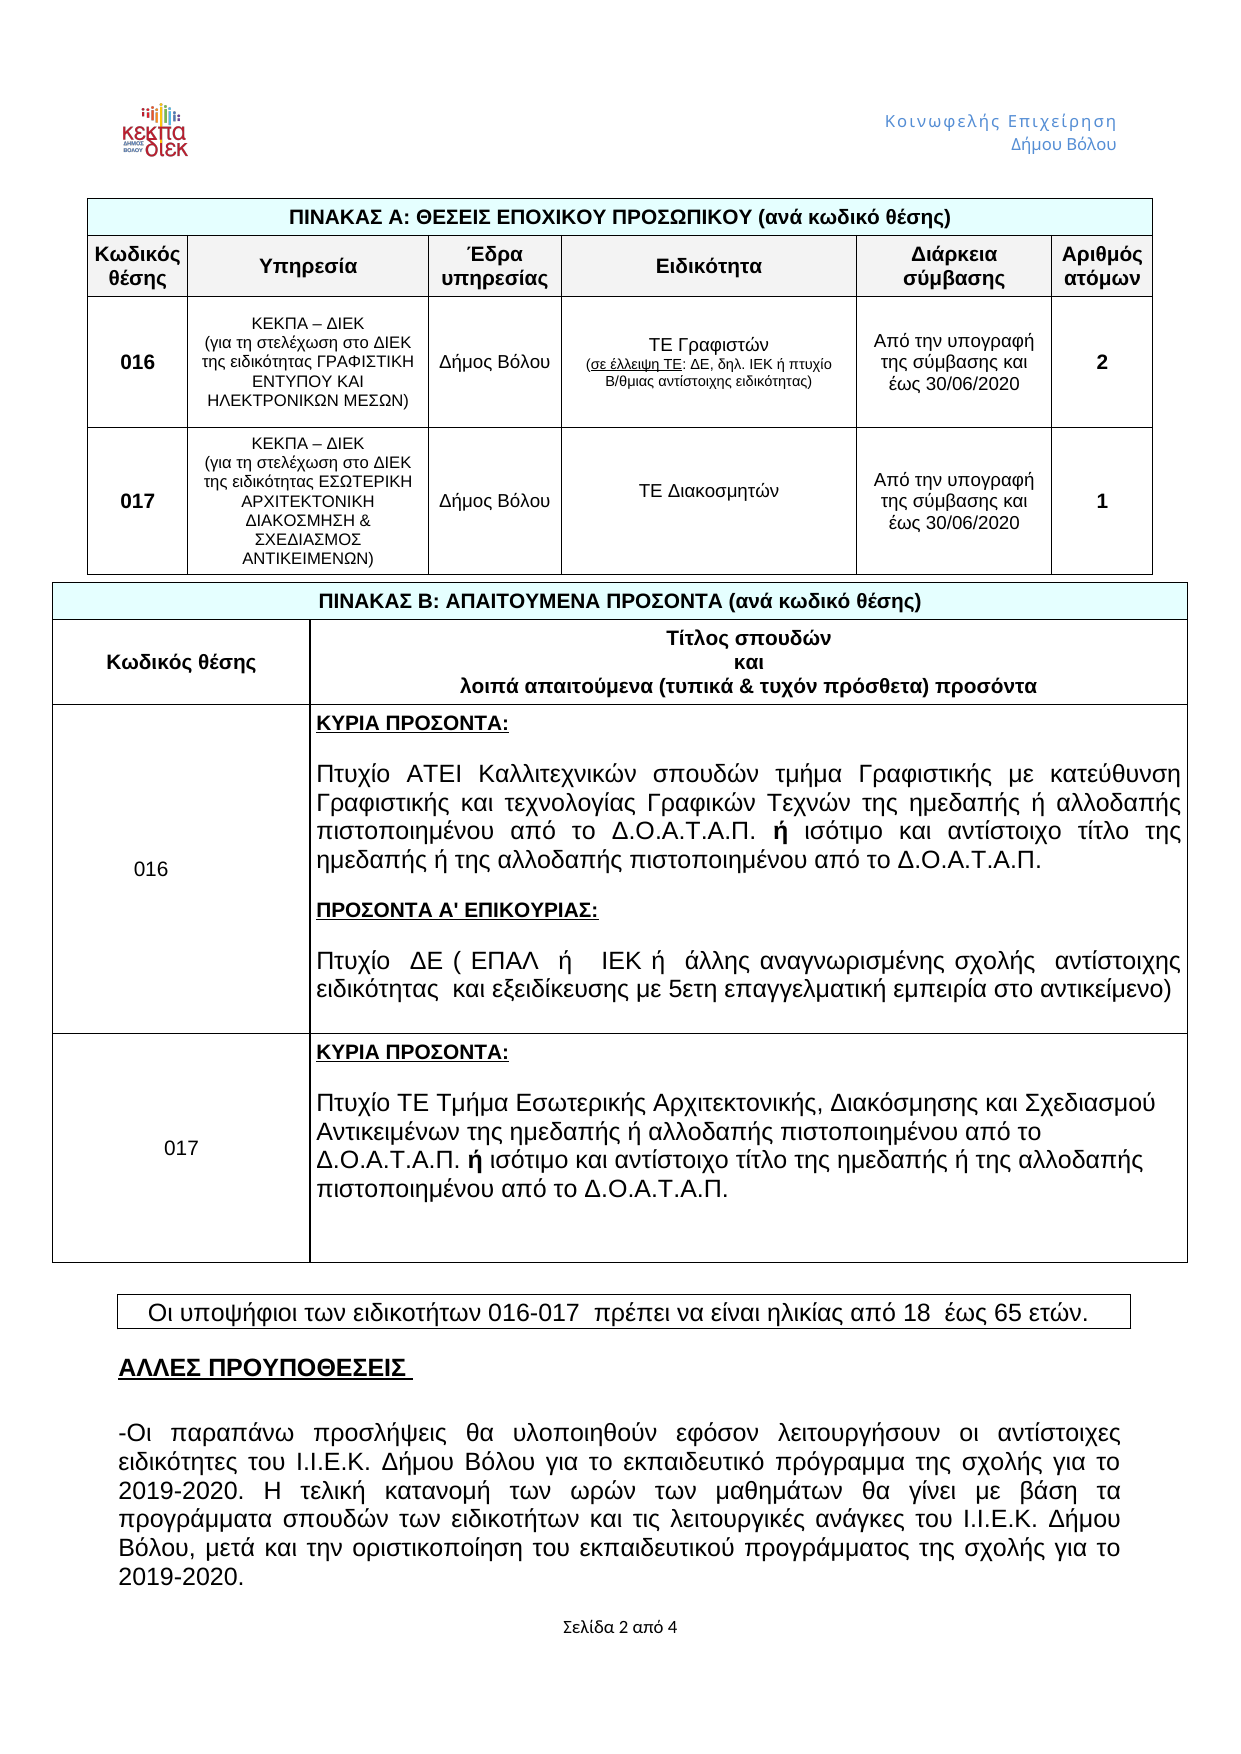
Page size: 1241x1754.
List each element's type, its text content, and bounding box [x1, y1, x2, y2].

text ΑΛΛΕΣ ΠΡΟΥΠΟΘΕΣΕΙΣ [118, 1353, 1122, 1382]
table_cell Αριθμός ατόμων [1052, 236, 1152, 296]
table_cell 2 [1052, 297, 1152, 427]
text Οι υποψήφιοι των ειδικοτήτων 016-017 πρέπει να είναι ηλικίας από 18 έως 65 ετών. [118, 1295, 1130, 1328]
table_cell Δήμος Βόλου [429, 428, 561, 574]
table_cell 016 [88, 297, 187, 427]
table_cell 1 [1052, 428, 1152, 574]
table_cell Από την υπογραφή της σύμβασης και έως 30/06/2020 [857, 428, 1051, 574]
table_cell Δήμος Βόλου [429, 297, 561, 427]
table_cell ΚΕΚΠΑ – ΔΙΕΚ (για τη στελέχωση στο ΔΙΕΚ της ειδικότητας ΓΡΑΦΙΣΤΙΚΗ ΕΝΤΥΠΟΥ ΚΑΙ ΗΛΕΚΤΡΟΝΙΚΩΝ ΜΕΣΩΝ) [188, 297, 428, 427]
text -Οι παραπάνω προσλήψεις θα υλοποιηθούν εφόσον λειτουργήσουν οι αντίστοιχες ειδικότητες του Ι.Ι.Ε.Κ. Δήμου Βόλου για το εκπαιδευτικό πρόγραμμα της σχολής για το 2019-2020. Η τελική κατανομή των ωρών των μαθημάτων θα γίνει με βάση τα προγράμματα σπουδών των ειδικοτήτων και τις λειτουργικές ανάγκες του Ι.Ι.Ε.Κ. Δήμου Βόλου, μετά και την οριστικοποίηση του εκπαιδευτικού προγράμματος της σχολής για το 2019-2020. [118, 1418, 1122, 1591]
table_cell ΤΕ Διακοσμητών [562, 428, 856, 574]
table_cell Από την υπογραφή της σύμβασης και έως 30/06/2020 [857, 297, 1051, 427]
table_cell ΤΕ Γραφιστών (σε έλλειψη ΤΕ: ΔΕ, δηλ. ΙΕΚ ή πτυχίο Β/θμιας αντίστοιχης ειδικότητας) [562, 297, 856, 427]
table_header ΠΙΝΑΚΑΣ Β: ΑΠΑΙΤΟΥΜΕΝΑ ΠΡΟΣΟΝΤΑ (ανά κωδικό θέσης) [53, 583, 1187, 619]
table_cell ΚΕΚΠΑ – ΔΙΕΚ (για τη στελέχωση στο ΔΙΕΚ της ειδικότητας ΕΣΩΤΕΡΙΚΗ ΑΡΧΙΤΕΚΤΟΝΙΚΗ ΔΙΑΚΟΣΜΗΣΗ & ΣΧΕΔΙΑΣΜΟΣ ΑΝΤΙΚΕΙΜΕΝΩΝ) [188, 428, 428, 574]
table_cell Υπηρεσία [188, 236, 428, 296]
table_cell Τίτλος σπουδών και λοιπά απαιτούμενα (τυπικά & τυχόν πρόσθετα) προσόντα [311, 620, 1187, 704]
table_cell Έδρα υπηρεσίας [429, 236, 561, 296]
table_cell Διάρκεια σύμβασης [857, 236, 1051, 296]
table_cell Κωδικός θέσης [88, 236, 187, 296]
table_header ΠΙΝΑΚΑΣ Α: ΘΕΣΕΙΣ ΕΠΟΧΙΚΟΥ ΠΡΟΣΩΠΙΚΟΥ (ανά κωδικό θέσης) [88, 199, 1152, 235]
table_cell 017 [88, 428, 187, 574]
table_cell Ειδικότητα [562, 236, 856, 296]
table_cell ΚΥΡΙΑ ΠΡΟΣΟΝΤΑ: Πτυχίο ΑΤΕΙ Καλλιτεχνικών σπουδών τμήμα Γραφιστικής με κατεύθυνση Γραφιστικής και τεχνολογίας Γραφικών Τεχνών της ημεδαπής ή αλλοδαπής πιστοποιημένου από το Δ.Ο.Α.Τ.Α.Π. ή ισότιμο και αντίστοιχο τίτλο της ημεδαπής ή της αλλοδαπής πιστοποιημένου από το Δ.Ο.Α.Τ.Α.Π. ΠΡΟΣΟΝΤΑ Α' ΕΠΙΚΟΥΡΙΑΣ: Πτυχίο ΔΕ ( ΕΠΑΛ ή ΙΕΚ ή άλλης αναγνωρισμένης σχολής αντίστοιχης ειδικότητας και εξειδίκευσης με 5ετη επαγγελματική εμπειρία στο αντικείμενο) [311, 705, 1187, 1033]
table_cell Κωδικός θέσης [53, 620, 309, 704]
picture [123, 103, 189, 162]
table_cell 016 [53, 705, 309, 1033]
table_cell ΚΥΡΙΑ ΠΡΟΣΟΝΤΑ: Πτυχίο ΤΕ Τμήμα Εσωτερικής Αρχιτεκτονικής, Διακόσμησης και Σχεδιασμού Αντικειμένων της ημεδαπής ή αλλοδαπής πιστοποιημένου από το Δ.Ο.Α.Τ.Α.Π. ή ισότιμο και αντίστοιχο τίτλο της ημεδαπής ή της αλλοδαπής πιστοποιημένου από το Δ.Ο.Α.Τ.Α.Π. [311, 1034, 1187, 1262]
table_cell 017 [53, 1034, 309, 1262]
